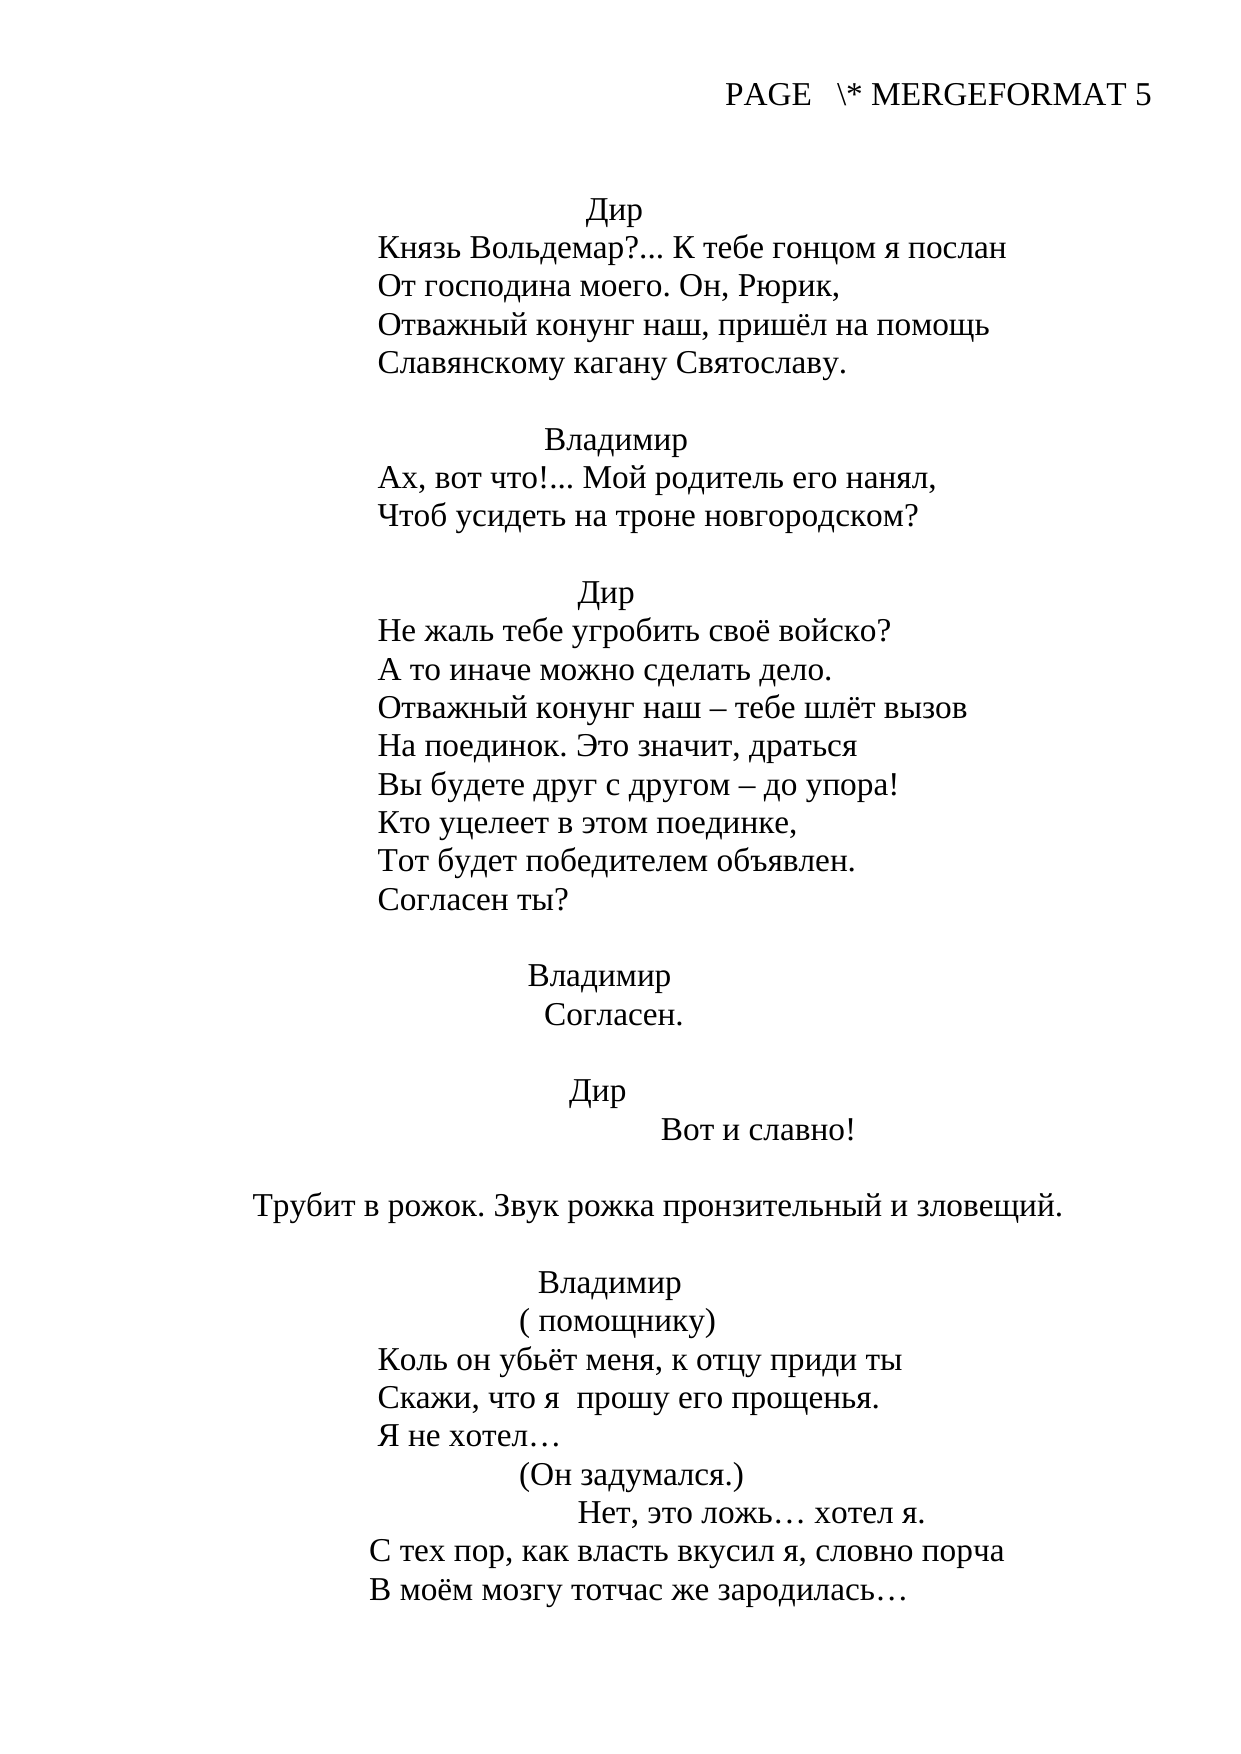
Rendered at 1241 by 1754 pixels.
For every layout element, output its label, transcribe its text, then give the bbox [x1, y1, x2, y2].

text Кто уцелеет в этом поединке, [177, 802, 1152, 840]
text ( помощнику) [177, 1300, 1152, 1339]
text На поединок. Это значит, драться [177, 725, 1152, 764]
text Чтоб усидеть на троне новгородском? [177, 495, 1152, 534]
text Вот и славно! [177, 1109, 1152, 1147]
text (Он задумался.) [177, 1454, 1152, 1492]
text Нет, это ложь… хотел я. [177, 1492, 1152, 1530]
text В моём мозгу тотчас же зародилась… [177, 1569, 1152, 1607]
text Трубит в рожок. Звук рожка пронзительный и зловещий. [177, 1185, 1152, 1224]
text Дир [177, 572, 1152, 610]
text Отважный конунг наш – тебе шлёт вызов [177, 687, 1152, 725]
text Согласен. [177, 994, 1152, 1032]
text Скажи, что я прошу его прощенья. [177, 1377, 1152, 1415]
text Я не хотел… [177, 1415, 1152, 1454]
text Дир [177, 189, 1152, 227]
text Не жаль тебе угробить своё войско? [177, 610, 1152, 649]
text Князь Вольдемар?... К тебе гонцом я послан [177, 227, 1152, 265]
text Дир [177, 1070, 1152, 1109]
text Владимир [177, 419, 1152, 457]
text Славянскому кагану Святославу. [177, 342, 1152, 380]
text Тот будет победителем объявлен. [177, 840, 1152, 879]
text Ах, вот что!... Мой родитель его нанял, [177, 457, 1152, 495]
text Отважный конунг наш, пришёл на помощь [177, 304, 1152, 342]
text Коль он убьёт меня, к отцу приди ты [177, 1339, 1152, 1377]
text Согласен ты? [177, 879, 1152, 917]
text А то иначе можно сделать дело. [177, 649, 1152, 687]
text Вы будете друг с другом – до упора! [177, 764, 1152, 802]
text С тех пор, как власть вкусил я, словно порча [177, 1530, 1152, 1569]
text От господина моего. Он, Рюрик, [177, 265, 1152, 304]
text Владимир [177, 1262, 1152, 1300]
text Владимир [177, 955, 1152, 994]
